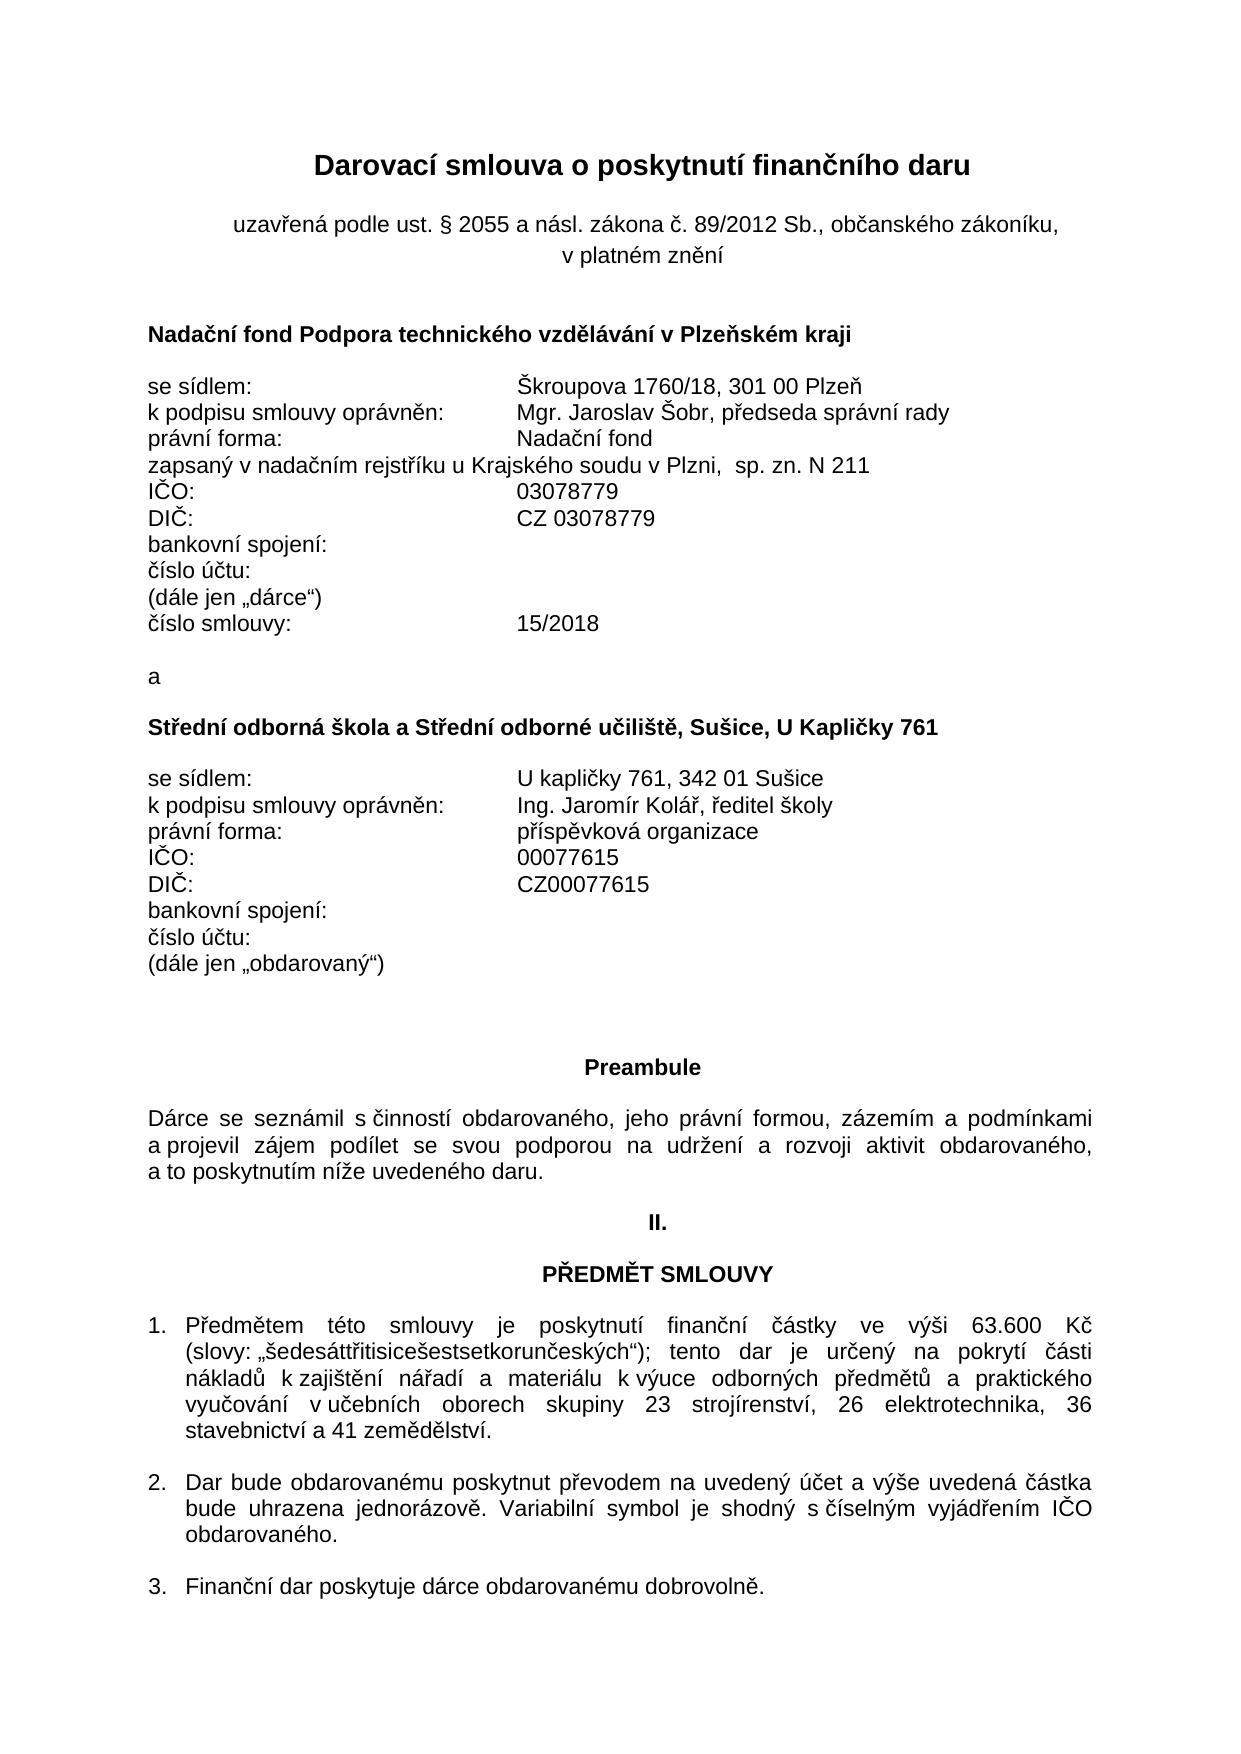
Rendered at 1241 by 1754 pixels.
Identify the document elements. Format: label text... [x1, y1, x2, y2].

text DIČ: CZ00077615 [148, 871, 1093, 897]
text Střední odborná škola a Střední odborné učiliště, Sušice, U Kapličky 761 [148, 714, 1093, 740]
subtitle právní forma: Nadační fond [148, 425, 1093, 452]
subtitle bankovní spojení: [148, 531, 1093, 557]
list uzavřená podle ust. § 2055 a násl. zákona č. 89/2012 Sb., občanského zákoníku, v platném znění [148, 206, 1093, 269]
subtitle číslo účtu: [148, 557, 1093, 583]
text se sídlem: U kapličky 761, 342 01 Sušice [148, 765, 1093, 792]
list Předmětem této smlouvy je poskytnutí finanční částky ve výši 63.600 Kč (slovy: „šedesáttřitisicešestsetkorunčeských“); tento dar je určený na pokrytí části nákladů k zajištění nářadí a materiálu k výuce odborných předmětů a praktického vyučování v učebních oborech skupiny 23 strojírenství, 26 elektrotechnika, 36 stavebnictví a 41 zemědělství. [148, 1312, 1093, 1444]
list Dárce se seznámil s činností obdarovaného, jeho právní formou, zázemím a podmínkami a projevil zájem podílet se svou podporou na udržení a rozvoji aktivit obdarovaného, a to poskytnutím níže uvedeného daru. [147, 1105, 1093, 1184]
subtitle k podpisu smlouvy oprávněn: Mgr. Jaroslav Šobr, předseda správní rady [147, 399, 1093, 425]
subtitle Darovací smlouva o poskytnutí finančního daru [148, 148, 1093, 181]
text bankovní spojení: [148, 897, 1093, 923]
text k podpisu smlouvy oprávněn: Ing. Jaromír Kolář, ředitel školy [148, 792, 1093, 818]
subtitle IČO: 03078779 [148, 478, 1093, 504]
text (dále jen „obdarovaný“) [148, 950, 1093, 976]
subtitle (dále jen „dárce“) [148, 583, 1093, 610]
subtitle zapsaný v nadačním rejstříku u Krajského soudu v Plzni, sp. zn. N 211 [148, 452, 1093, 478]
list Preambule [148, 1054, 1093, 1080]
text IČO: 00077615 [148, 844, 1093, 871]
text a [148, 663, 1093, 689]
text právní forma: příspěvková organizace [148, 818, 1093, 844]
list Finanční dar poskytuje dárce obdarovanému dobrovolně. [148, 1573, 1093, 1599]
text číslo smlouvy: 15/2018 [148, 610, 1093, 636]
subtitle II. [148, 1209, 1093, 1236]
subtitle se sídlem: Škroupova 1760/18, 301 00 Plzeň [147, 373, 1093, 399]
subtitle PŘEDMĚT SMLOUVY [148, 1261, 1093, 1287]
list Dar bude obdarovanému poskytnut převodem na uvedený účet a výše uvedená částka bude uhrazena jednorázově. Variabilní symbol je shodný s číselným vyjádřením IČO obdarovaného. [148, 1469, 1093, 1548]
text číslo účtu: [148, 923, 1093, 950]
subtitle Nadační fond Podpora technického vzdělávání v Plzeňském kraji [148, 321, 1093, 348]
subtitle DIČ: CZ 03078779 [148, 504, 1093, 531]
